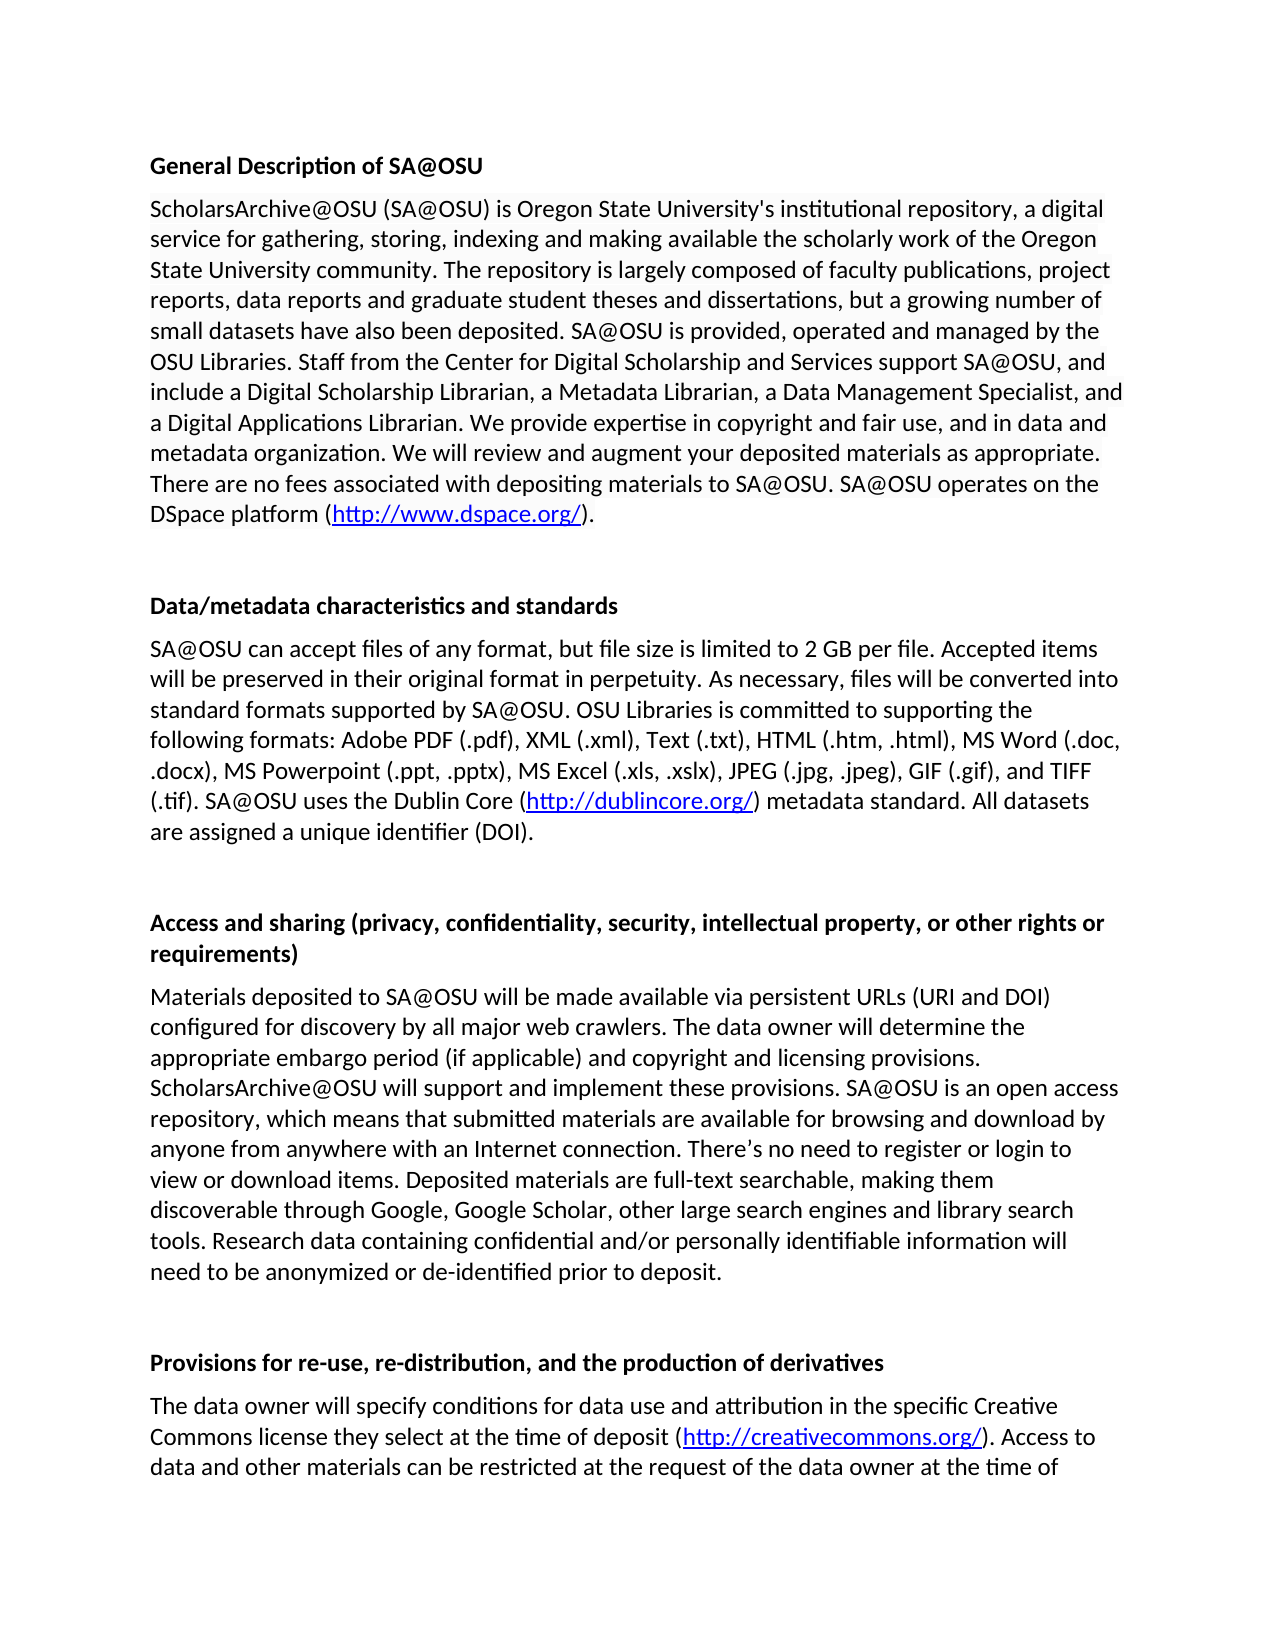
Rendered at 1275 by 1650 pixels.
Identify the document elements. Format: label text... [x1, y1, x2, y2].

text Provisions for re-use, re-distribution, and the production of derivatives [150, 1347, 1125, 1378]
text Data/metadata characteristics and standards [150, 590, 1125, 620]
text Access and sharing (privacy, confidentiality, security, intellectual property, or other rights or requirements) [150, 907, 1125, 968]
text ScholarsArchive@OSU (SA@OSU) is Oregon State University's institutional repository, a digital service for gathering, storing, indexing and making available the scholarly work of the Oregon State University community. The repository is largely composed of faculty publications, project reports, data reports and graduate student theses and dissertations, but a growing number of small datasets have also been deposited. SA@OSU is provided, operated and managed by the OSU Libraries. Staff from the Center for Digital Scholarship and Services support SA@OSU, and include a Digital Scholarship Librarian, a Metadata Librarian, a Data Management Specialist, and a Digital Applications Librarian. We provide expertise in copyright and fair use, and in data and metadata organization. We will review and augment your deposited materials as appropriate. There are no fees associated with depositing materials to SA@OSU. SA@OSU operates on the DSpace platform (http://www.dspace.org/). [150, 193, 1125, 529]
text SA@OSU can accept files of any format, but file size is limited to 2 GB per file. Accepted items will be preserved in their original format in perpetuity. As necessary, files will be converted into standard formats supported by SA@OSU. OSU Libraries is committed to supporting the following formats: Adobe PDF (.pdf), XML (.xml), Text (.txt), HTML (.htm, .html), MS Word (.doc, .docx), MS Powerpoint (.ppt, .pptx), MS Excel (.xls, .xslx), JPEG (.jpg, .jpeg), GIF (.gif), and TIFF (.tif). SA@OSU uses the Dublin Core (http://dublincore.org/) metadata standard. All datasets are assigned a unique identifier (DOI). [150, 633, 1125, 846]
text Materials deposited to SA@OSU will be made available via persistent URLs (URI and DOI) configured for discovery by all major web crawlers. The data owner will determine the appropriate embargo period (if applicable) and copyright and licensing provisions. ScholarsArchive@OSU will support and implement these provisions. SA@OSU is an open access repository, which means that submitted materials are available for browsing and download by anyone from anywhere with an Internet connection. There’s no need to register or login to view or download items. Deposited materials are full-text searchable, making them discoverable through Google, Google Scholar, other large search engines and library search tools. Research data containing confidential and/or personally identifiable information will need to be anonymized or de-identified prior to deposit. [150, 981, 1125, 1286]
text General Description of SA@OSU [150, 150, 1125, 181]
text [150, 1390, 1125, 1482]
